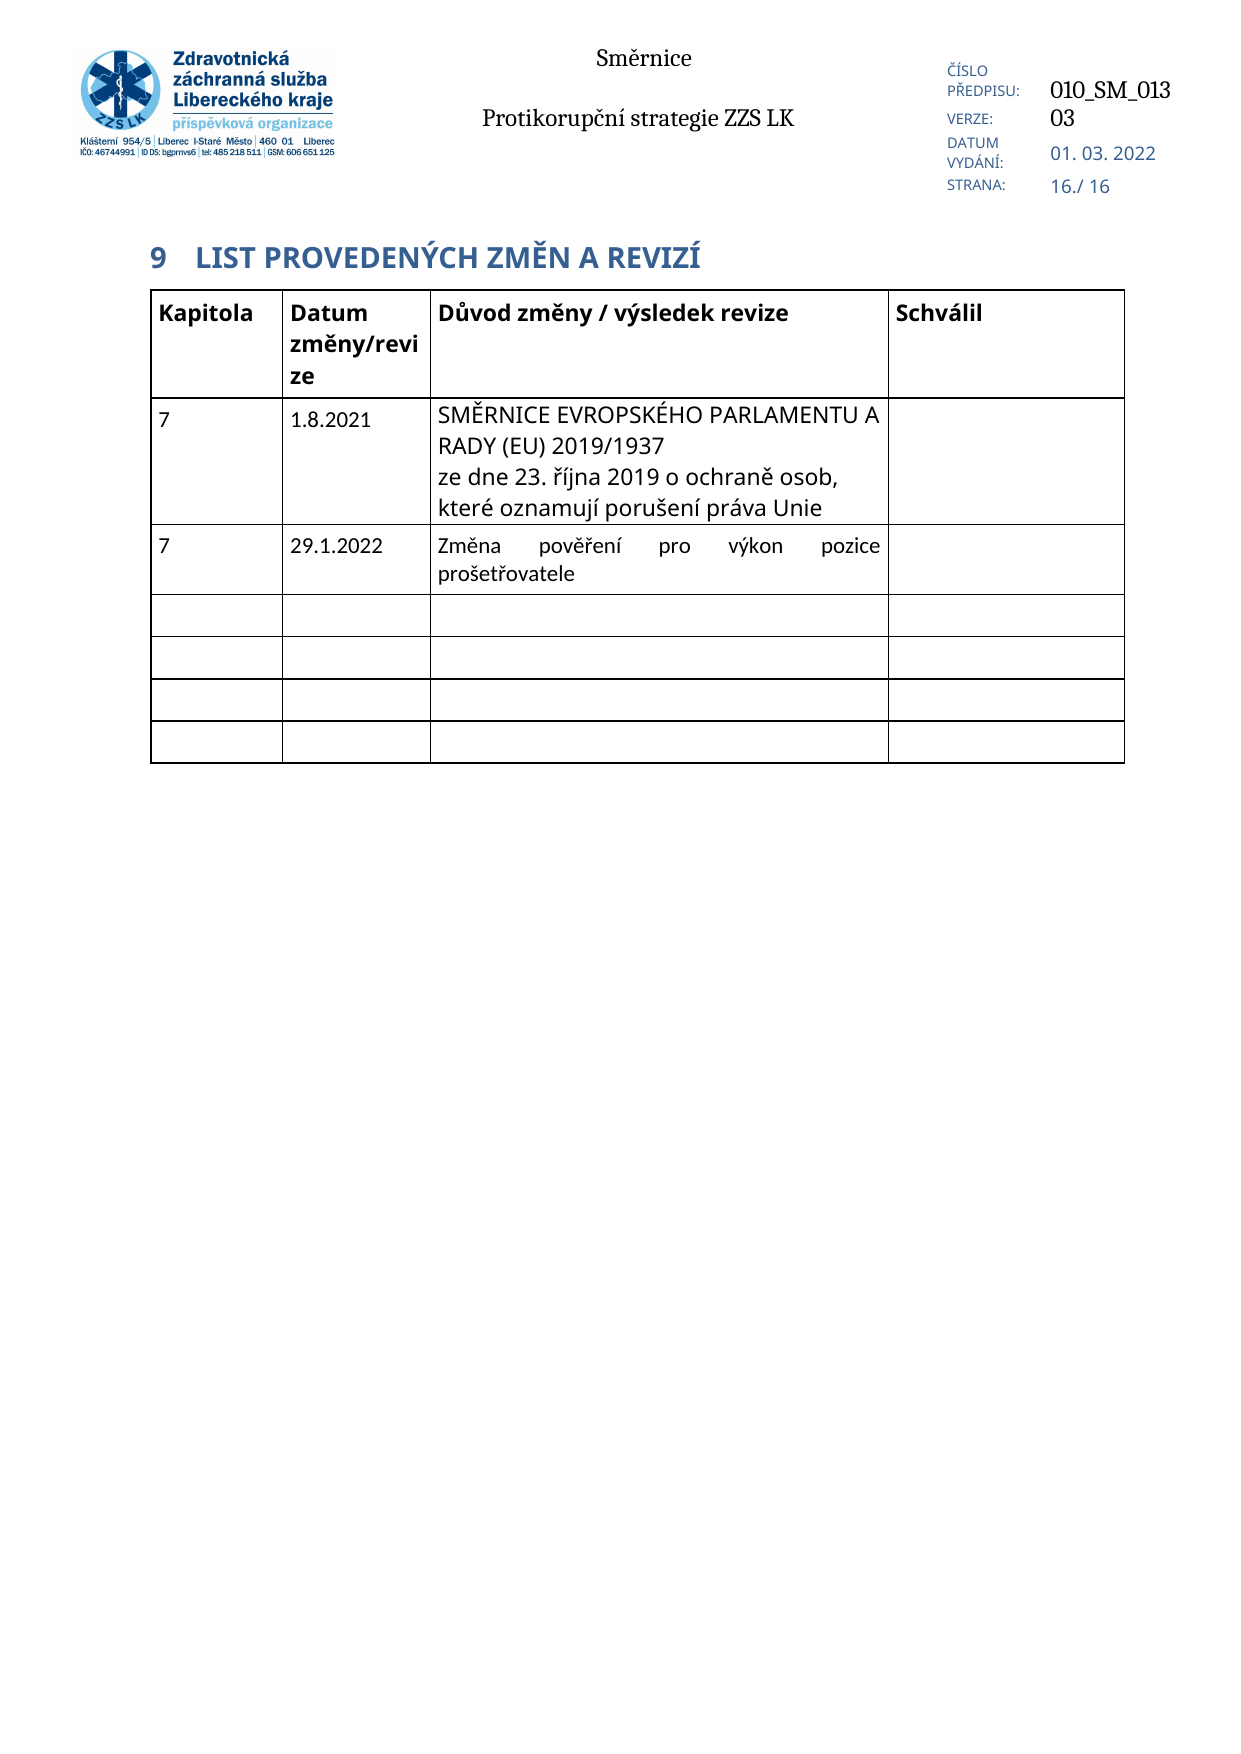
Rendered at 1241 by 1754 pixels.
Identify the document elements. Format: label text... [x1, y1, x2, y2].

table_cell [152, 722, 282, 762]
table_cell [283, 595, 430, 636]
table_header Kapitola [152, 291, 282, 397]
subtitle List provedených změn a revizí [150, 237, 1122, 277]
table_cell [889, 637, 1124, 678]
table_cell [889, 595, 1124, 636]
table_cell [152, 595, 282, 636]
table_cell 7 [152, 399, 282, 524]
table_cell [431, 595, 888, 636]
table_header Důvod změny / výsledek revize [431, 291, 888, 397]
table_cell [152, 637, 282, 678]
table_cell [431, 722, 888, 762]
table_cell 29.1.2022 [283, 525, 430, 594]
table_cell [889, 680, 1124, 720]
table_header Datum změny/revize [283, 291, 430, 397]
table_cell SMĚRNICE EVROPSKÉHO PARLAMENTU A RADY (EU) 2019/1937 ze dne 23. října 2019 o ochraně osob, které oznamují porušení práva Unie [431, 399, 888, 524]
table_cell [889, 399, 1124, 524]
table_cell [283, 680, 430, 720]
table_cell [152, 680, 282, 720]
table_cell 7 [152, 525, 282, 594]
table_cell [889, 722, 1124, 762]
table_cell [889, 525, 1124, 594]
table_cell [431, 680, 888, 720]
picture [75, 45, 340, 163]
table_header Schválil [889, 291, 1124, 397]
table_cell [431, 637, 888, 678]
table_cell Změna pověření pro výkon pozice prošetřovatele [431, 525, 888, 594]
table_cell [283, 722, 430, 762]
table_cell [283, 637, 430, 678]
table_cell 1.8.2021 [283, 399, 430, 524]
